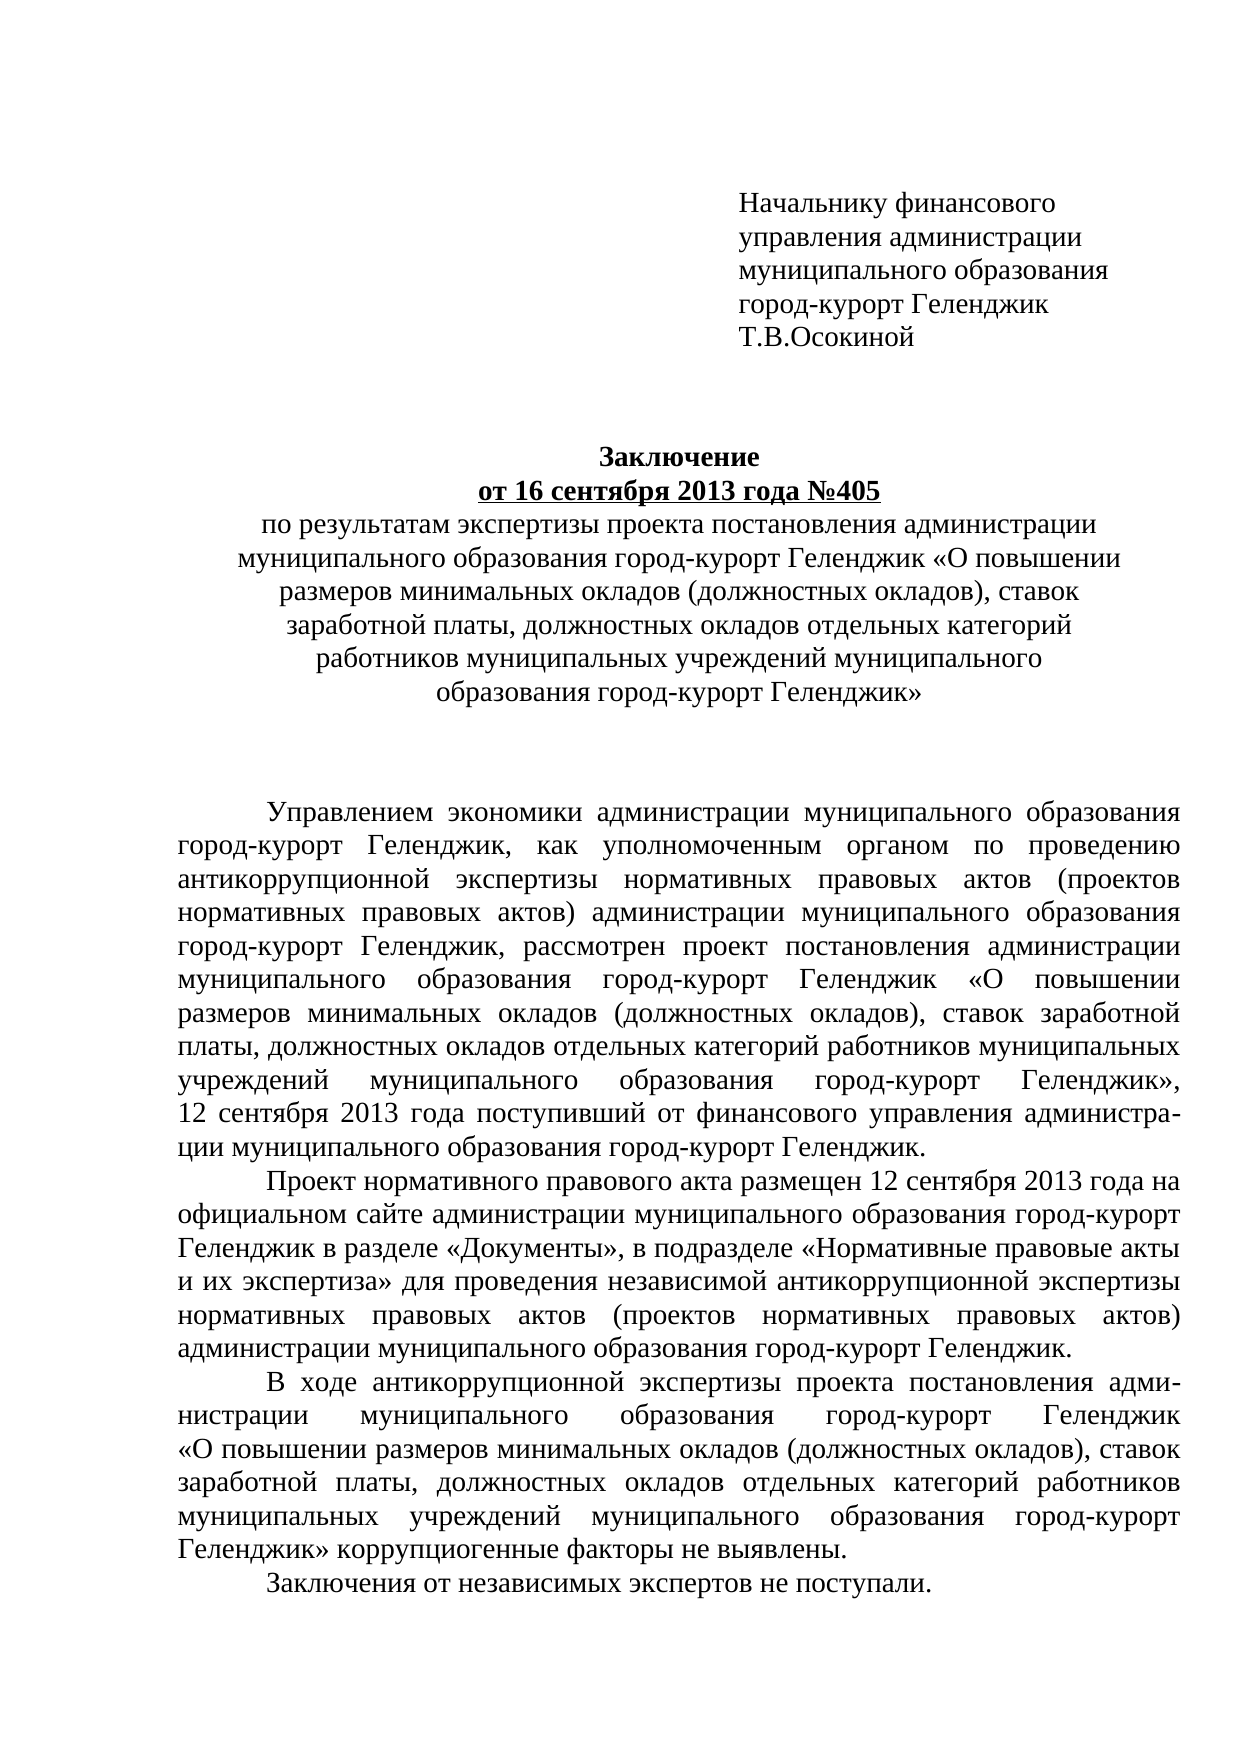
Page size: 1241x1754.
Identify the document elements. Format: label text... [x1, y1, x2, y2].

text Проект нормативного правового акта размещен 12 сентября 2013 года на официальном сайте администрации муниципального образования город-курорт Геленджик в разделе «Документы», в подразделе «Нормативные правовые акты и их экспертиза» для проведения независимой антикоррупционной экспертизы нормативных правовых актов (проектов нормативных правовых актов) администрации муниципального образования город-курорт Геленджик. [177, 1163, 1181, 1364]
text В ходе антикоррупционной экспертизы проекта постановления администрации муниципального образования город-курорт Геленджик «О повышении размеров минимальных окладов (должностных окладов), ставок заработной платы, должностных окладов отдельных категорий работников муниципальных учреждений муниципального образования город-курорт Геленджик» коррупциогенные факторы не выявлены. [177, 1364, 1181, 1565]
text город-курорт Геленджик [738, 286, 1181, 319]
text управления администрации муниципального образования [738, 219, 1181, 286]
text Заключения от независимых экспертов не поступали. [177, 1565, 1181, 1599]
text по результатам экспертизы проекта постановления администрации муниципального образования город-курорт Геленджик «О повышении размеров минимальных окладов (должностных окладов), ставок заработной платы, должностных окладов отдельных категорий работников муниципальных учреждений муниципального образования город-курорт Геленджик» [236, 506, 1122, 707]
text от 16 сентября 2013 года №405 [177, 473, 1181, 506]
text Т.В.Осокиной [738, 319, 1181, 353]
text Заключение [177, 439, 1181, 473]
text Начальнику финансового [738, 185, 1181, 219]
text Управлением экономики администрации муниципального образования город-курорт Геленджик, как уполномоченным органом по проведению антикоррупционной экспертизы нормативных правовых актов (проектов нормативных правовых актов) администрации муниципального образования город-курорт Геленджик, рассмотрен проект постановления администрации муниципального образования город-курорт Геленджик «О повышении размеров минимальных окладов (должностных окладов), ставок заработной платы, должностных окладов отдельных категорий работников муниципальных учреждений муниципального образования город-курорт Геленджик», 12 сентября 2013 года поступивший от финансового управления администрации муниципального образования город-курорт Геленджик. [177, 794, 1181, 1163]
